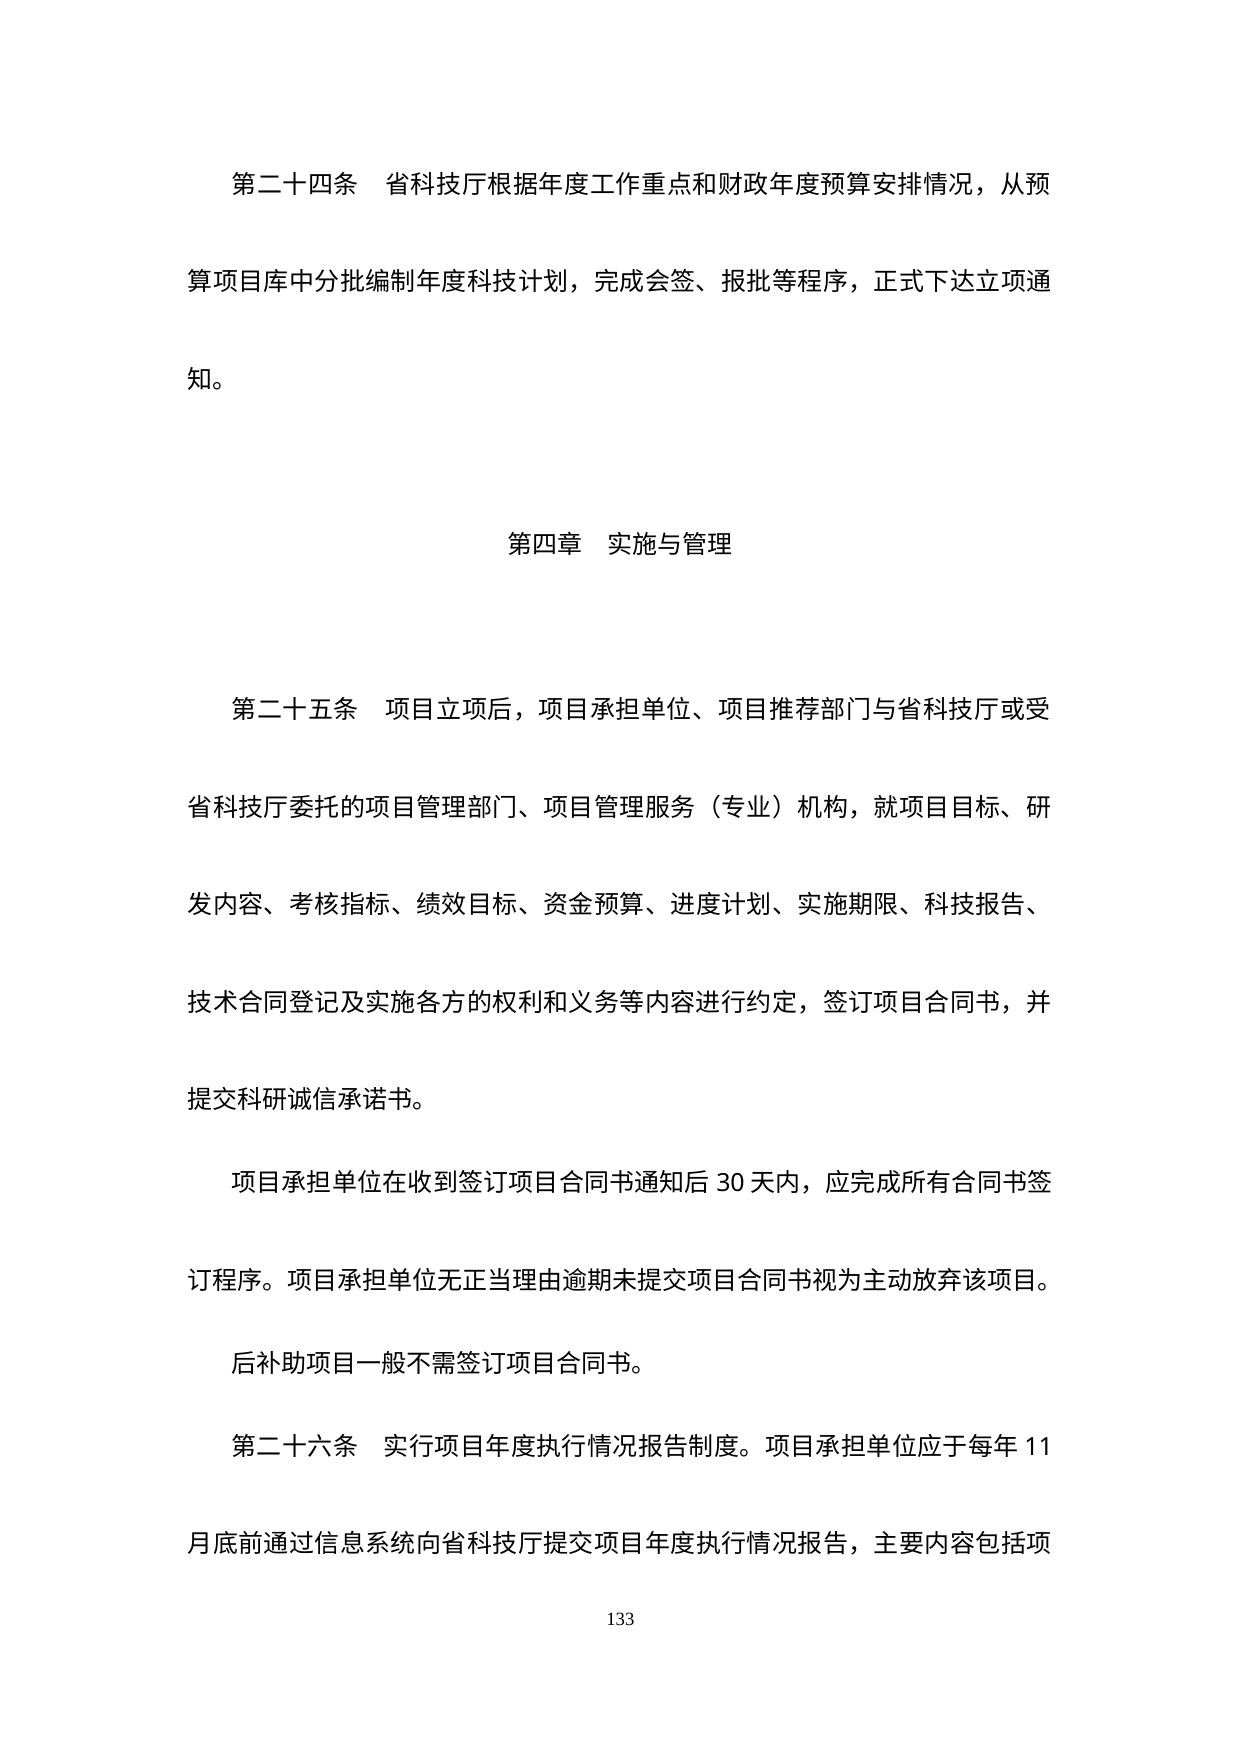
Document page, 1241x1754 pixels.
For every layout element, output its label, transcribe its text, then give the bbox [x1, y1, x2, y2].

text 项目承担单位在收到签订项目合同书通知后30天内，应完成所有合同书签订程序。项目承担单位无正当理由逾期未提交项目合同书视为主动放弃该项目。 [187, 1148, 1053, 1311]
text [187, 1412, 1053, 1574]
text 第四章 实施与管理 [187, 510, 1053, 575]
text 第二十五条 项目立项后，项目承担单位、项目推荐部门与省科技厅或受省科技厅委托的项目管理部门、项目管理服务（专业）机构，就项目目标、研发内容、考核指标、绩效目标、资金预算、进度计划、实施期限、科技报告、技术合同登记及实施各方的权利和义务等内容进行约定，签订项目合同书，并提交科研诚信承诺书。 [187, 675, 1053, 1130]
text 第二十四条 省科技厅根据年度工作重点和财政年度预算安排情况，从预算项目库中分批编制年度科技计划，完成会签、报批等程序，正式下达立项通知。 [187, 150, 1053, 410]
text 后补助项目一般不需签订项目合同书。 [187, 1329, 1053, 1394]
